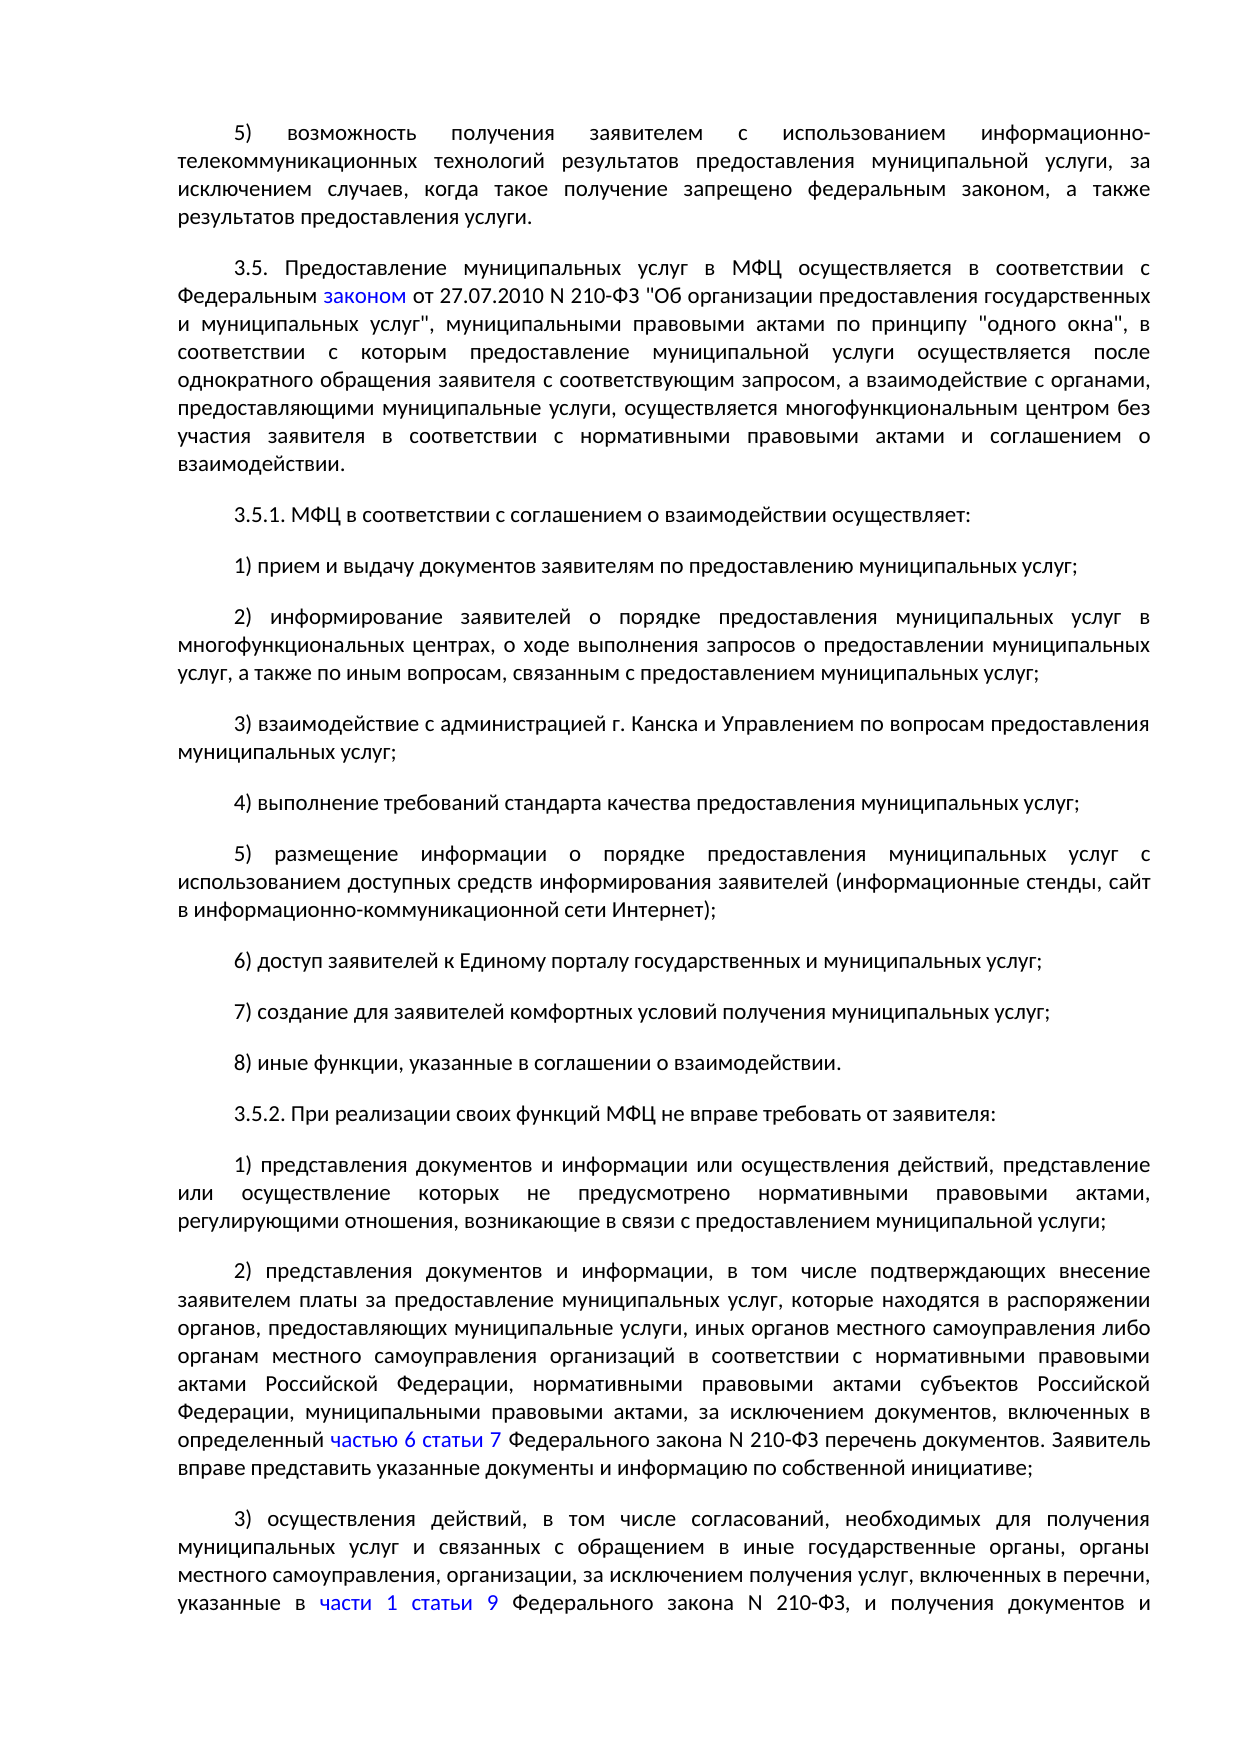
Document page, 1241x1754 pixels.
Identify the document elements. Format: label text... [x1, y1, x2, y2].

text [177, 1504, 1152, 1616]
text 2) представления документов и информации, в том числе подтверждающих внесение заявителем платы за предоставление муниципальных услуг, которые находятся в распоряжении органов, предоставляющих муниципальные услуги, иных органов местного самоуправления либо органам местного самоуправления организаций в соответствии с нормативными правовыми актами Российской Федерации, нормативными правовыми актами субъектов Российской Федерации, муниципальными правовыми актами, за исключением документов, включенных в определенный частью 6 статьи 7 Федерального закона N 210-ФЗ перечень документов. Заявитель вправе представить указанные документы и информацию по собственной инициативе; [177, 1257, 1152, 1481]
text 5) размещение информации о порядке предоставления муниципальных услуг с использованием доступных средств информирования заявителей (информационные стенды, сайт в информационно-коммуникационной сети Интернет); [177, 839, 1152, 923]
text 1) прием и выдачу документов заявителям по предоставлению муниципальных услуг; [177, 551, 1152, 579]
text 6) доступ заявителей к Единому порталу государственных и муниципальных услуг; [177, 946, 1152, 974]
text 1) представления документов и информации или осуществления действий, представление или осуществление которых не предусмотрено нормативными правовыми актами, регулирующими отношения, возникающие в связи с предоставлением муниципальной услуги; [177, 1150, 1152, 1234]
text 3.5.2. При реализации своих функций МФЦ не вправе требовать от заявителя: [177, 1099, 1152, 1127]
text 5) возможность получения заявителем с использованием информационно-телекоммуникационных технологий результатов предоставления муниципальной услуги, за исключением случаев, когда такое получение запрещено федеральным законом, а также результатов предоставления услуги. [177, 118, 1152, 230]
text 3) взаимодействие с администрацией г. Канска и Управлением по вопросам предоставления муниципальных услуг; [177, 709, 1152, 765]
text 4) выполнение требований стандарта качества предоставления муниципальных услуг; [177, 788, 1152, 816]
text 8) иные функции, указанные в соглашении о взаимодействии. [177, 1048, 1152, 1076]
text 2) информирование заявителей о порядке предоставления муниципальных услуг в многофункциональных центрах, о ходе выполнения запросов о предоставлении муниципальных услуг, а также по иным вопросам, связанным с предоставлением муниципальных услуг; [177, 602, 1152, 686]
text 7) создание для заявителей комфортных условий получения муниципальных услуг; [177, 997, 1152, 1025]
text 3.5.1. МФЦ в соответствии с соглашением о взаимодействии осуществляет: [177, 500, 1152, 528]
text 3.5. Предоставление муниципальных услуг в МФЦ осуществляется в соответствии с Федеральным законом от 27.07.2010 N 210-ФЗ "Об организации предоставления государственных и муниципальных услуг", муниципальными правовыми актами по принципу "одного окна", в соответствии с которым предоставление муниципальной услуги осуществляется после однократного обращения заявителя с соответствующим запросом, а взаимодействие с органами, предоставляющими муниципальные услуги, осуществляется многофункциональным центром без участия заявителя в соответствии с нормативными правовыми актами и соглашением о взаимодействии. [177, 253, 1152, 477]
